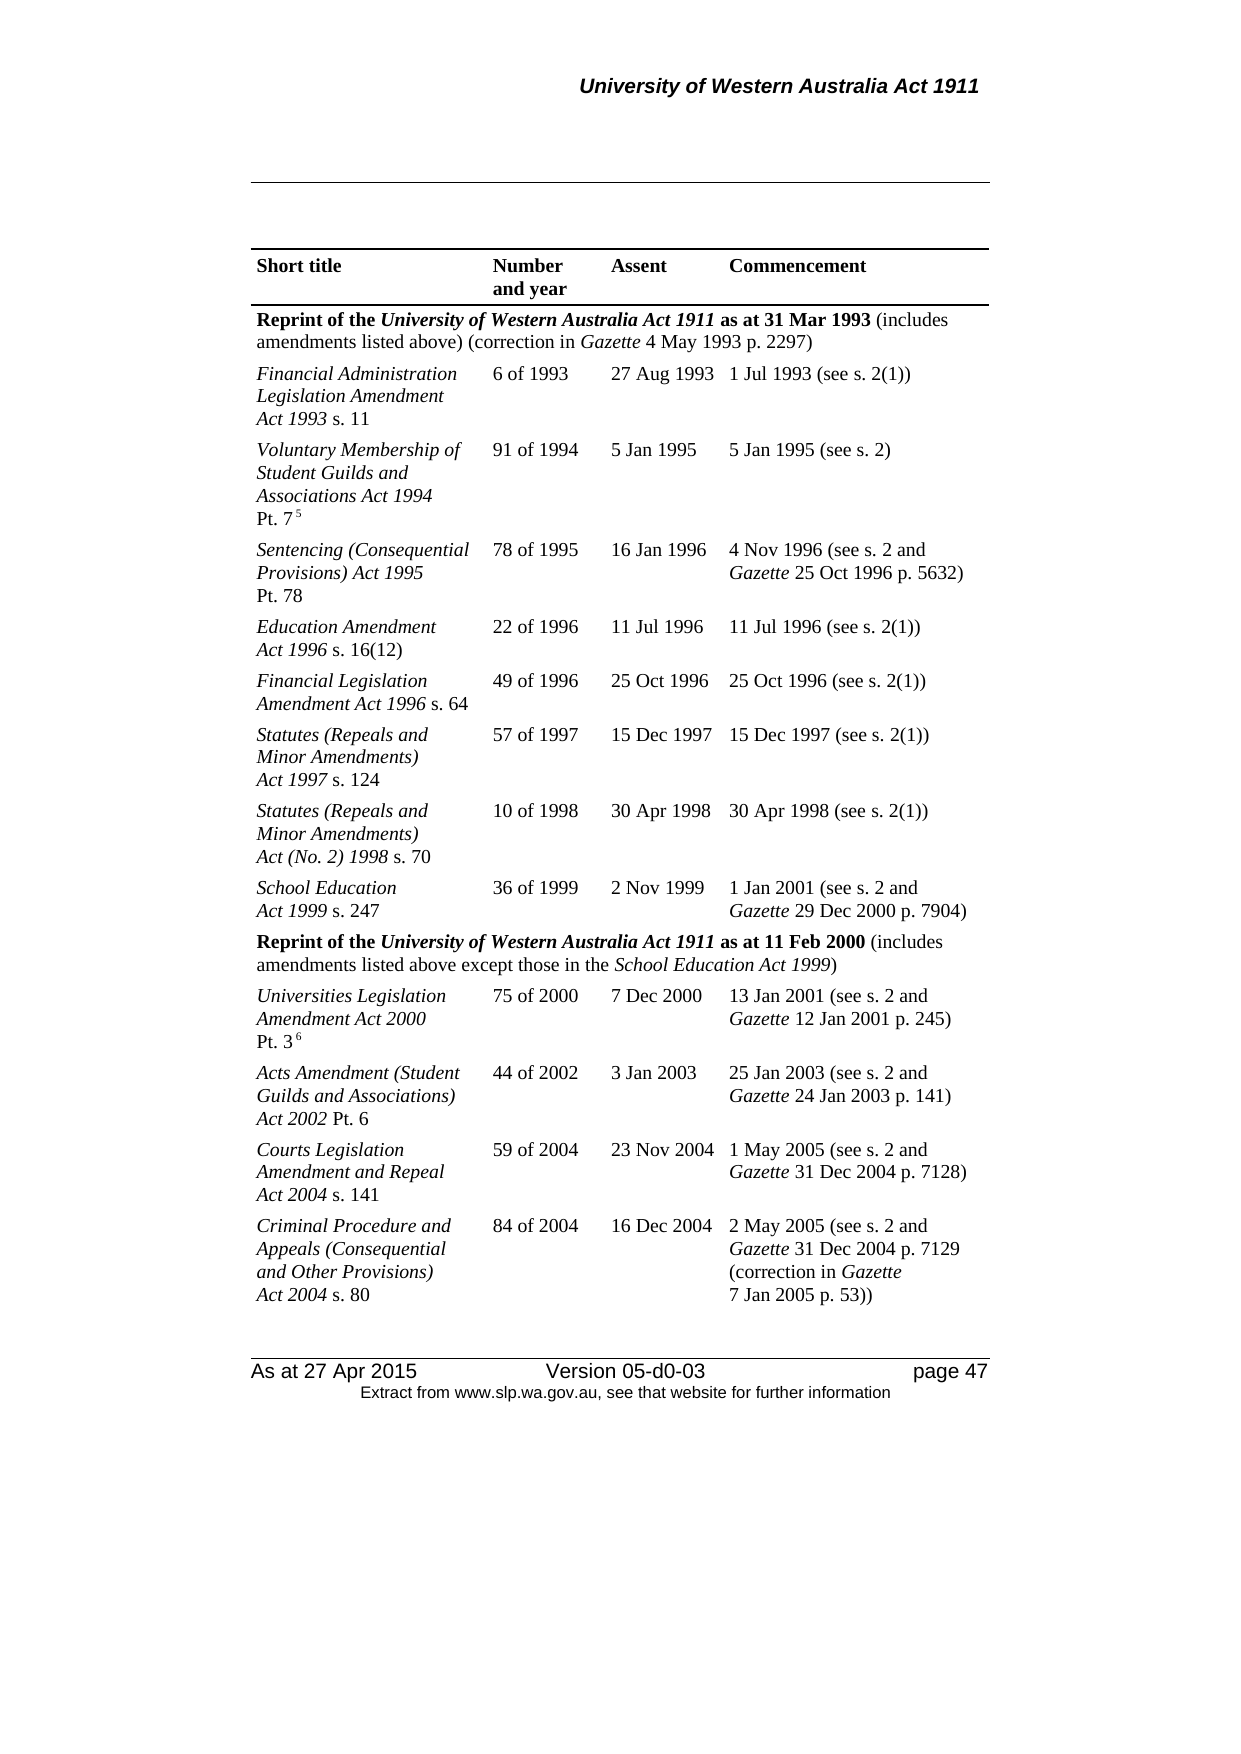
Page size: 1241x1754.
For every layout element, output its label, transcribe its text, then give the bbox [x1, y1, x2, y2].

table_cell 25 Jan 2003 (see s. 2 and Gazette 24 Jan 2003 p. 141) [723, 1057, 989, 1133]
table_cell 3 Jan 2003 [605, 1057, 723, 1133]
table_cell Voluntary Membership of Student Guilds and Associations Act 1994 Pt. 7 5 [251, 434, 487, 534]
table_cell 57 of 1997 [487, 719, 605, 795]
table_cell Financial Administration Legislation Amendment Act 1993 s. 11 [251, 358, 487, 434]
table_cell 2 May 2005 (see s. 2 and Gazette 31 Dec 2004 p. 7129 (correction in Gazette 7 Jan 2005 p. 53)) [723, 1210, 989, 1310]
table_cell 15 Dec 1997 (see s. 2(1)) [723, 719, 989, 795]
table_header Number and year [487, 250, 605, 303]
table_cell 59 of 2004 [487, 1134, 605, 1210]
table_cell 4 Nov 1996 (see s. 2 and Gazette 25 Oct 1996 p. 5632) [723, 534, 989, 611]
table_cell 1 Jan 2001 (see s. 2 and Gazette 29 Dec 2000 p. 7904) [723, 872, 989, 926]
table_cell School Education Act 1999 s. 247 [251, 872, 487, 926]
table_cell 49 of 1996 [487, 665, 605, 718]
table_cell 27 Aug 1993 [605, 358, 723, 434]
table_cell 23 Nov 2004 [605, 1134, 723, 1210]
table_cell 36 of 1999 [487, 872, 605, 926]
table_cell Universities Legislation Amendment Act 2000 Pt. 3 6 [251, 980, 487, 1057]
table_cell 84 of 2004 [487, 1210, 605, 1310]
table_header Commencement [723, 250, 989, 303]
table_cell 75 of 2000 [487, 980, 605, 1057]
table_cell 30 Apr 1998 (see s. 2(1)) [723, 795, 989, 872]
table_cell 7 Dec 2000 [605, 980, 723, 1057]
table_cell 22 of 1996 [487, 611, 605, 664]
table_cell Reprint of the 1911 as at 11 Feb 2000 (includes amendments listed above except those in the School Education Act 1999) [251, 926, 989, 980]
table_cell 91 of 1994 [487, 434, 605, 534]
table_cell Sentencing (Consequential Provisions) Act 1995 Pt. 78 [251, 534, 487, 611]
table_cell 16 Jan 1996 [605, 534, 723, 611]
table_cell 16 Dec 2004 [605, 1210, 723, 1310]
table_cell 6 of 1993 [487, 358, 605, 434]
table_cell Criminal Procedure and Appeals (Consequential and Other Provisions) Act 2004 s. 80 [251, 1210, 487, 1310]
table_cell Acts Amendment (Student Guilds and Associations) Act 2002 Pt. 6 [251, 1057, 487, 1133]
table_cell 1 May 2005 (see s. 2 and Gazette 31 Dec 2004 p. 7128) [723, 1134, 989, 1210]
table_cell Reprint of the 1911 as at 31 Mar 1993 (includes amendments listed above) (correction in Gazette 4 May 1993 p. 2297) [251, 306, 989, 357]
table_cell 25 Oct 1996 [605, 665, 723, 718]
table_header Short title [251, 250, 487, 303]
table_cell 10 of 1998 [487, 795, 605, 872]
table_cell 15 Dec 1997 [605, 719, 723, 795]
table_cell 78 of 1995 [487, 534, 605, 611]
table_cell Statutes (Repeals and Minor Amendments) Act 1997 s. 124 [251, 719, 487, 795]
table_cell 13 Jan 2001 (see s. 2 and Gazette 12 Jan 2001 p. 245) [723, 980, 989, 1057]
table_cell 2 Nov 1999 [605, 872, 723, 926]
table_cell 11 Jul 1996 [605, 611, 723, 664]
table_cell Education Amendment Act 1996 s. 16(12) [251, 611, 487, 664]
table_cell 5 Jan 1995 [605, 434, 723, 534]
table_cell 5 Jan 1995 (see s. 2) [723, 434, 989, 534]
table_cell Courts Legislation Amendment and Repeal Act 2004 s. 141 [251, 1134, 487, 1210]
table_cell 30 Apr 1998 [605, 795, 723, 872]
table_header Assent [605, 250, 723, 303]
table_cell Statutes (Repeals and Minor Amendments) Act (No. 2) 1998 s. 70 [251, 795, 487, 872]
table_cell 11 Jul 1996 (see s. 2(1)) [723, 611, 989, 664]
table_cell 44 of 2002 [487, 1057, 605, 1133]
table_cell 1 Jul 1993 (see s. 2(1)) [723, 358, 989, 434]
table_cell Financial Legislation Amendment Act 1996 s. 64 [251, 665, 487, 718]
table_cell 25 Oct 1996 (see s. 2(1)) [723, 665, 989, 718]
